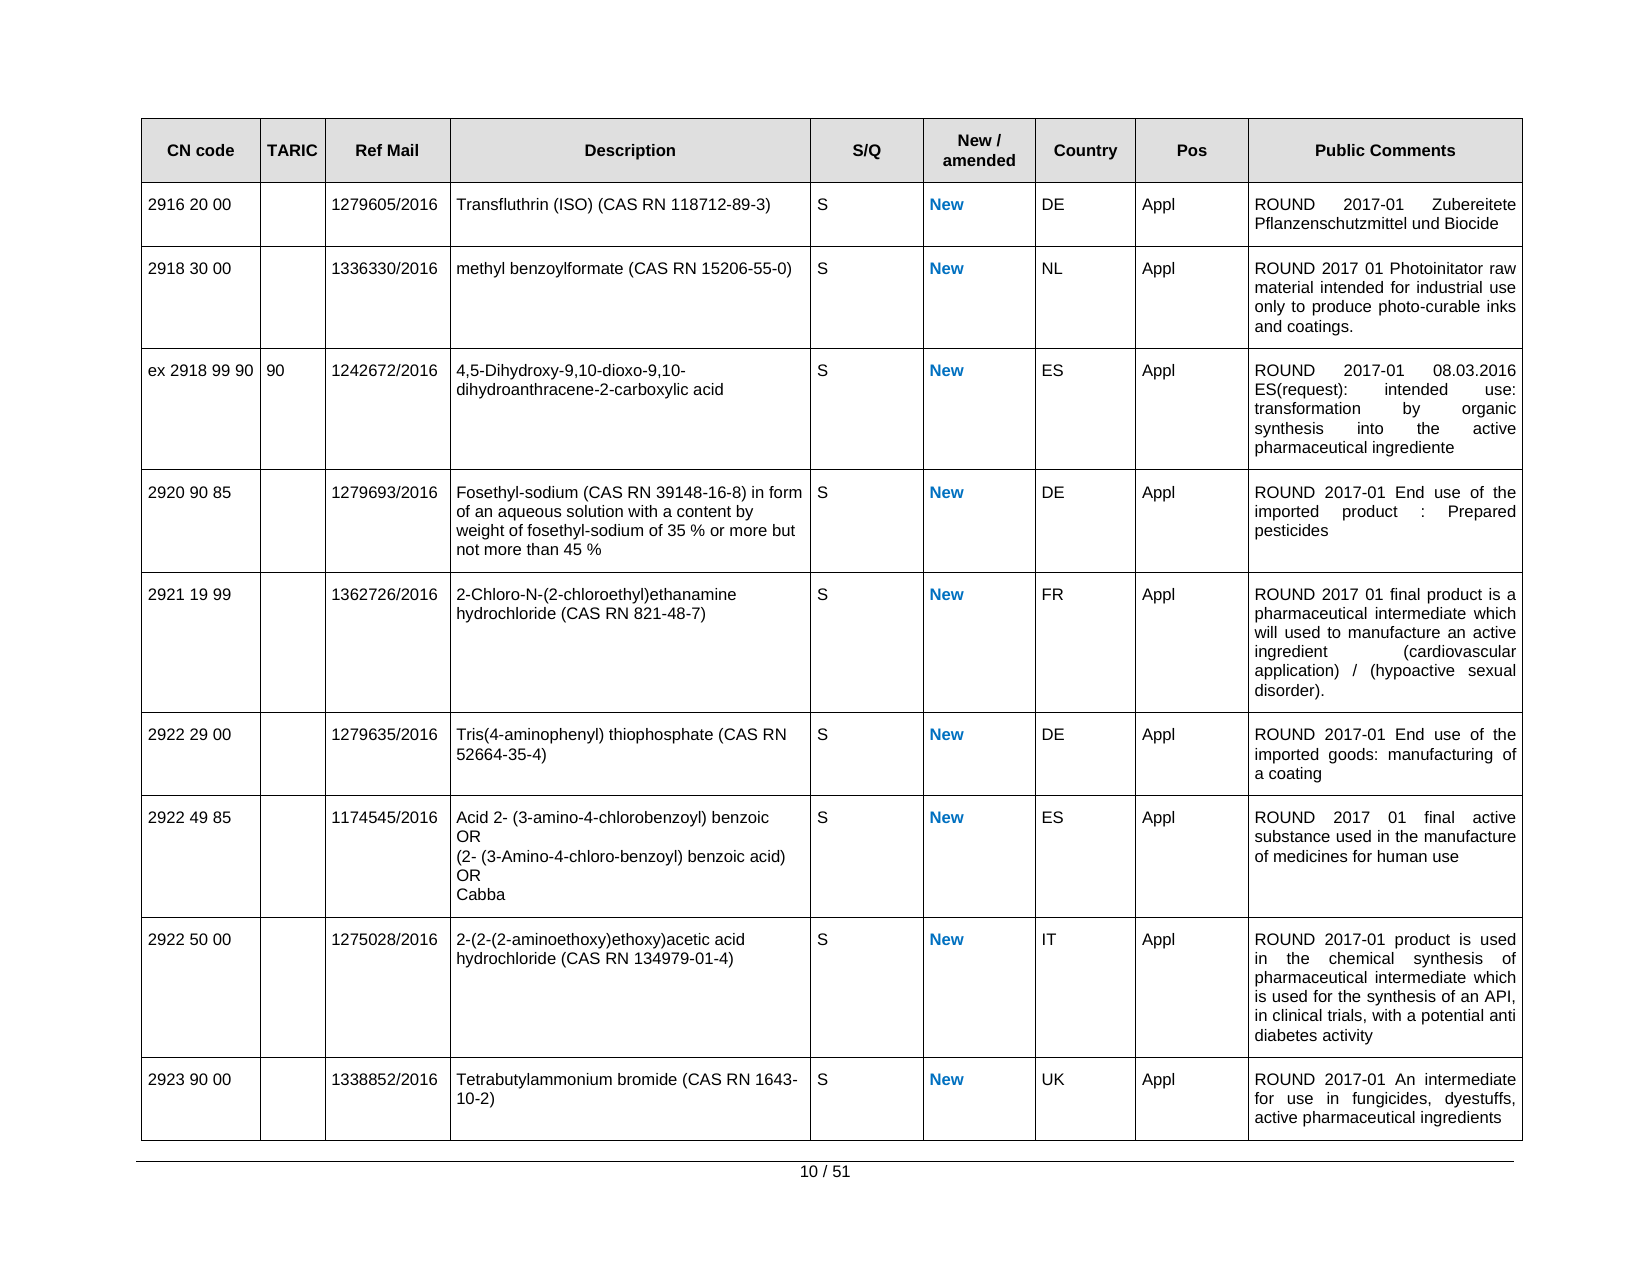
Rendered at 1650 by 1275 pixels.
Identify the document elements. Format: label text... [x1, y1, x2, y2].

table_cell ROUND 2017-01 An intermediate for use in fungicides, dyestuffs, active pharmaceutical ingredients [1249, 1058, 1522, 1140]
table_cell New [924, 1058, 1035, 1140]
table_cell ROUND 2017-01 08.03.2016 ES(request): intended use: transformation by organic synthesis into the active pharmaceutical ingrediente [1249, 349, 1522, 469]
table_cell Fosethyl-sodium (CAS RN 39148-16-8) in form of an aqueous solution with a content by weight of fosethyl-sodium of 35 % or more but not more than 45 % [451, 470, 810, 572]
table_cell ROUND 2017-01 End use of the imported product : Prepared pesticides [1249, 470, 1522, 572]
table_cell Appl [1136, 796, 1248, 916]
table_cell FR [1036, 573, 1135, 712]
table_cell 1174545/2016 [326, 796, 450, 916]
table_cell S [811, 918, 923, 1057]
table_header Public Comments [1249, 119, 1522, 182]
table_cell S [811, 713, 923, 795]
table_cell S [811, 349, 923, 469]
table_cell NL [1036, 247, 1135, 348]
table_cell New [924, 247, 1035, 348]
table_header Description [451, 119, 810, 182]
table_cell 2916 20 00 [142, 183, 260, 246]
table_cell [261, 573, 325, 712]
table_cell [261, 796, 325, 916]
table_cell Appl [1136, 713, 1248, 795]
table_header S/Q [811, 119, 923, 182]
table_cell Tris(4-aminophenyl) thiophosphate (CAS RN 52664-35-4) [451, 713, 810, 795]
table_header Ref Mail [326, 119, 450, 182]
table_cell 4,5-Dihydroxy-9,10-dioxo-9,10-dihydroanthracene-2-carboxylic acid [451, 349, 810, 469]
table_cell Appl [1136, 573, 1248, 712]
table_header TARIC [261, 119, 325, 182]
table_cell 2922 29 00 [142, 713, 260, 795]
table_cell 1279693/2016 [326, 470, 450, 572]
table_cell Appl [1136, 1058, 1248, 1140]
table_cell 2923 90 00 [142, 1058, 260, 1140]
table_cell New [924, 349, 1035, 469]
table_cell [261, 713, 325, 795]
table_cell S [811, 247, 923, 348]
table_cell 2-Chloro-N-(2-chloroethyl)ethanamine hydrochloride (CAS RN 821-48-7) [451, 573, 810, 712]
table_cell [261, 247, 325, 348]
table_cell New [924, 796, 1035, 916]
table_cell UK [1036, 1058, 1135, 1140]
table_cell Appl [1136, 470, 1248, 572]
table_cell ex 2918 99 90 [142, 349, 260, 469]
table_cell 2921 19 99 [142, 573, 260, 712]
table_cell 1279605/2016 [326, 183, 450, 246]
table_cell ROUND 2017-01 product is used in the chemical synthesis of pharmaceutical intermediate which is used for the synthesis of an API, in clinical trials, with a potential anti diabetes activity [1249, 918, 1522, 1057]
table_cell ROUND 2017 01 Photoinitator raw material intended for industrial use only to produce photo-curable inks and coatings. [1249, 247, 1522, 348]
table_cell methyl benzoylformate (CAS RN 15206-55-0) [451, 247, 810, 348]
table_cell 1242672/2016 [326, 349, 450, 469]
table_cell DE [1036, 470, 1135, 572]
table_cell New [924, 713, 1035, 795]
table_cell New [924, 918, 1035, 1057]
table_cell 1336330/2016 [326, 247, 450, 348]
table_cell ROUND 2017-01 End use of the imported goods: manufacturing of a coating [1249, 713, 1522, 795]
table_cell DE [1036, 713, 1135, 795]
table_cell S [811, 573, 923, 712]
table_cell ES [1036, 349, 1135, 469]
table_cell Appl [1136, 349, 1248, 469]
table_cell Appl [1136, 183, 1248, 246]
table_cell 1275028/2016 [326, 918, 450, 1057]
table_cell [261, 470, 325, 572]
table_header Country [1036, 119, 1135, 182]
table_cell S [811, 796, 923, 916]
table_cell New [924, 573, 1035, 712]
table_cell 90 [261, 349, 325, 469]
table_cell New [924, 470, 1035, 572]
table_cell [261, 918, 325, 1057]
table_cell ROUND 2017 01 final active substance used in the manufacture of medicines for human use [1249, 796, 1522, 916]
table_cell New [924, 183, 1035, 246]
table_cell S [811, 470, 923, 572]
table_cell ES [1036, 796, 1135, 916]
table_cell Transfluthrin (ISO) (CAS RN 118712-89-3) [451, 183, 810, 246]
table_cell S [811, 1058, 923, 1140]
table_header New / amended [924, 119, 1035, 182]
table_cell Appl [1136, 247, 1248, 348]
table_cell Appl [1136, 918, 1248, 1057]
table_cell 2922 49 85 [142, 796, 260, 916]
table_cell [261, 1058, 325, 1140]
table_cell [261, 183, 325, 246]
table_cell 2918 30 00 [142, 247, 260, 348]
table_cell 2922 50 00 [142, 918, 260, 1057]
table_header CN code [142, 119, 260, 182]
table_cell 1362726/2016 [326, 573, 450, 712]
table_cell ROUND 2017 01 final product is a pharmaceutical intermediate which will used to manufacture an active ingredient (cardiovascular application) / (hypoactive sexual disorder). [1249, 573, 1522, 712]
table_cell 1279635/2016 [326, 713, 450, 795]
table_cell Acid 2- (3-amino-4-chlorobenzoyl) benzoic OR (2- (3-Amino-4-chloro-benzoyl) benzoic acid) OR Cabba [451, 796, 810, 916]
table_cell 1338852/2016 [326, 1058, 450, 1140]
table_cell ROUND 2017-01 Zubereitete Pflanzenschutzmittel und Biocide [1249, 183, 1522, 246]
table_cell DE [1036, 183, 1135, 246]
table_cell 2920 90 85 [142, 470, 260, 572]
table_cell IT [1036, 918, 1135, 1057]
table_header Pos [1136, 119, 1248, 182]
table_cell S [811, 183, 923, 246]
table_cell Tetrabutylammonium bromide (CAS RN 1643-10-2) [451, 1058, 810, 1140]
table_cell 2-(2-(2-aminoethoxy)ethoxy)acetic acid hydrochloride (CAS RN 134979-01-4) [451, 918, 810, 1057]
